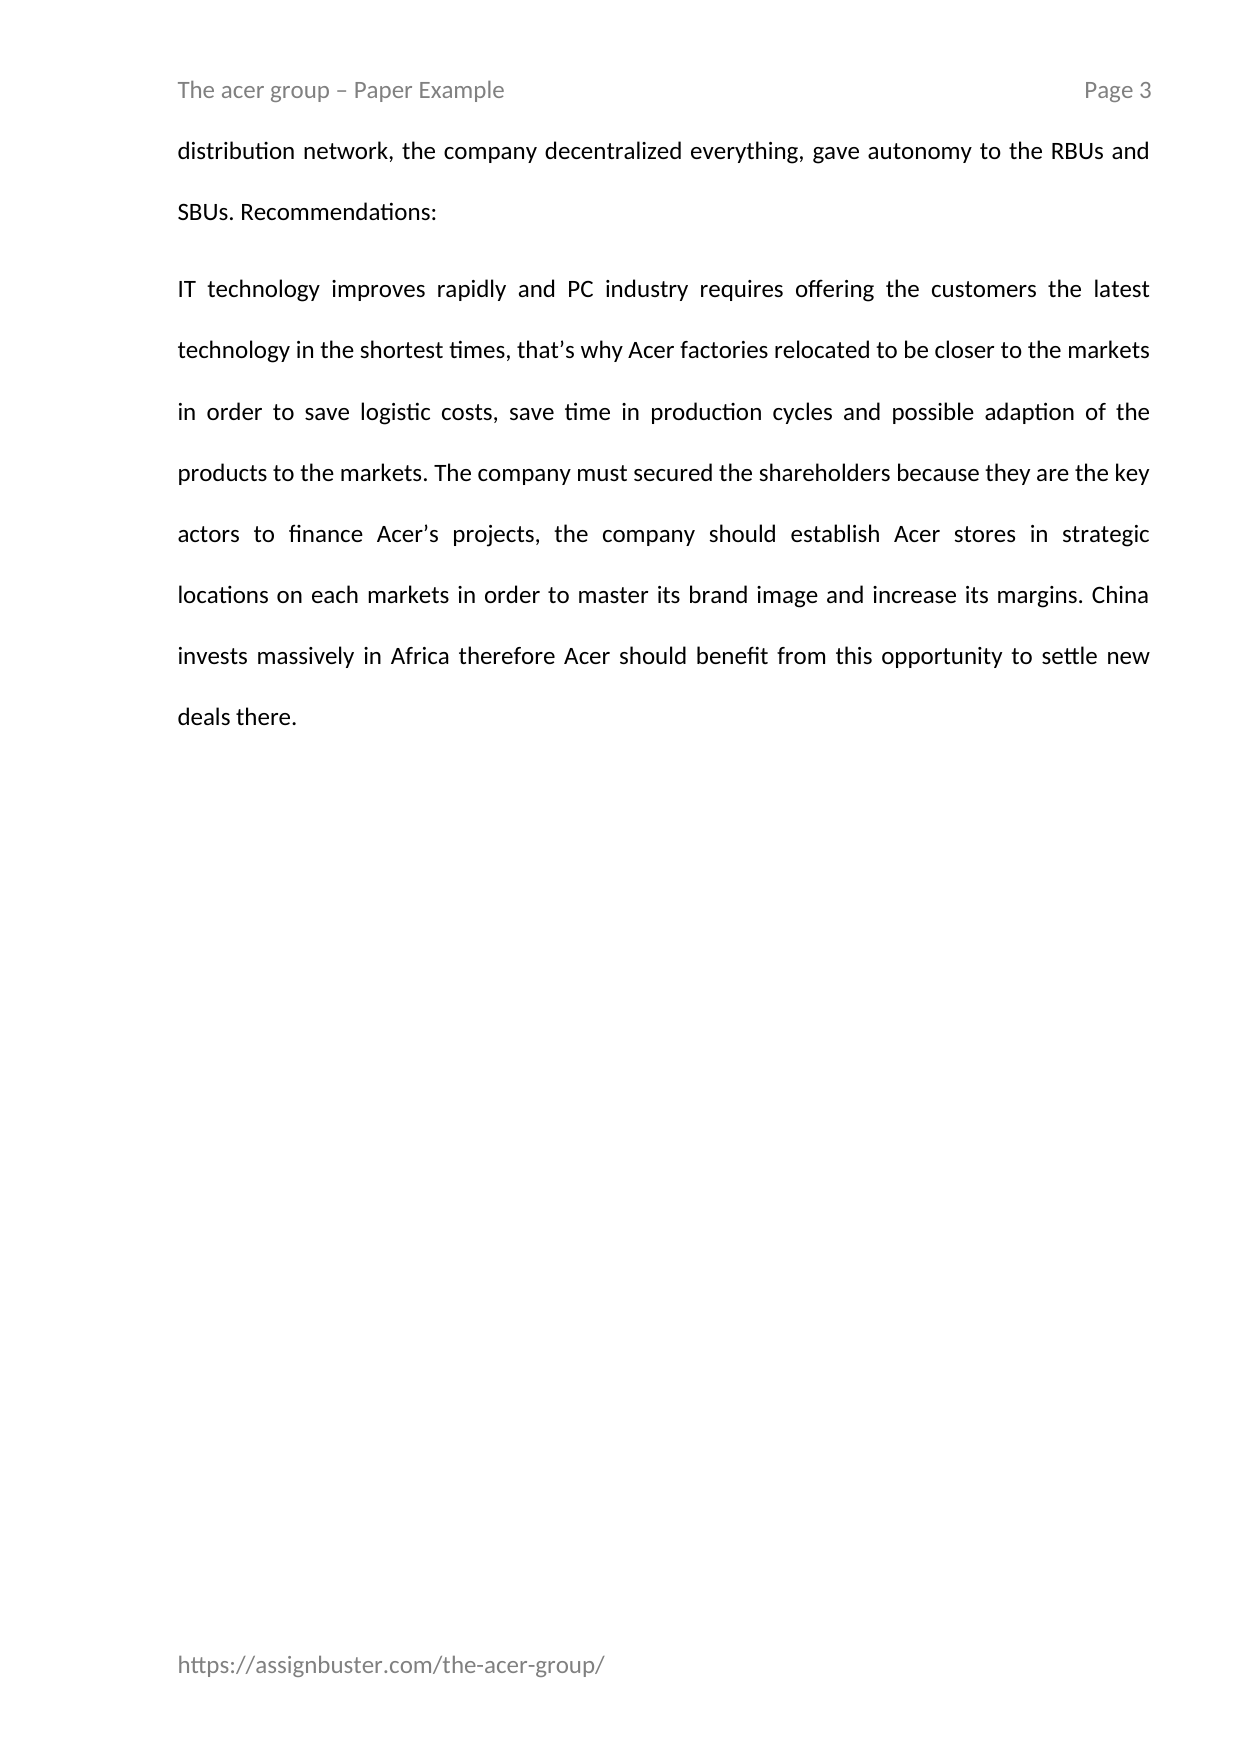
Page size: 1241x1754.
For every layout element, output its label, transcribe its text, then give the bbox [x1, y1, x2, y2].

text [177, 135, 1152, 226]
text IT technology improves rapidly and PC industry requires offering the customers the latest technology in the shortest times, that’s why Acer factories relocated to be closer to the markets in order to save logistic costs, save time in production cycles and possible adaption of the products to the markets. The company must secured the shareholders because they are the key actors to finance Acer’s projects, the company should establish Acer stores in strategic locations on each markets in order to master its brand image and increase its margins. China invests massively in Africa therefore Acer should benefit from this opportunity to settle new deals there. [177, 273, 1152, 731]
